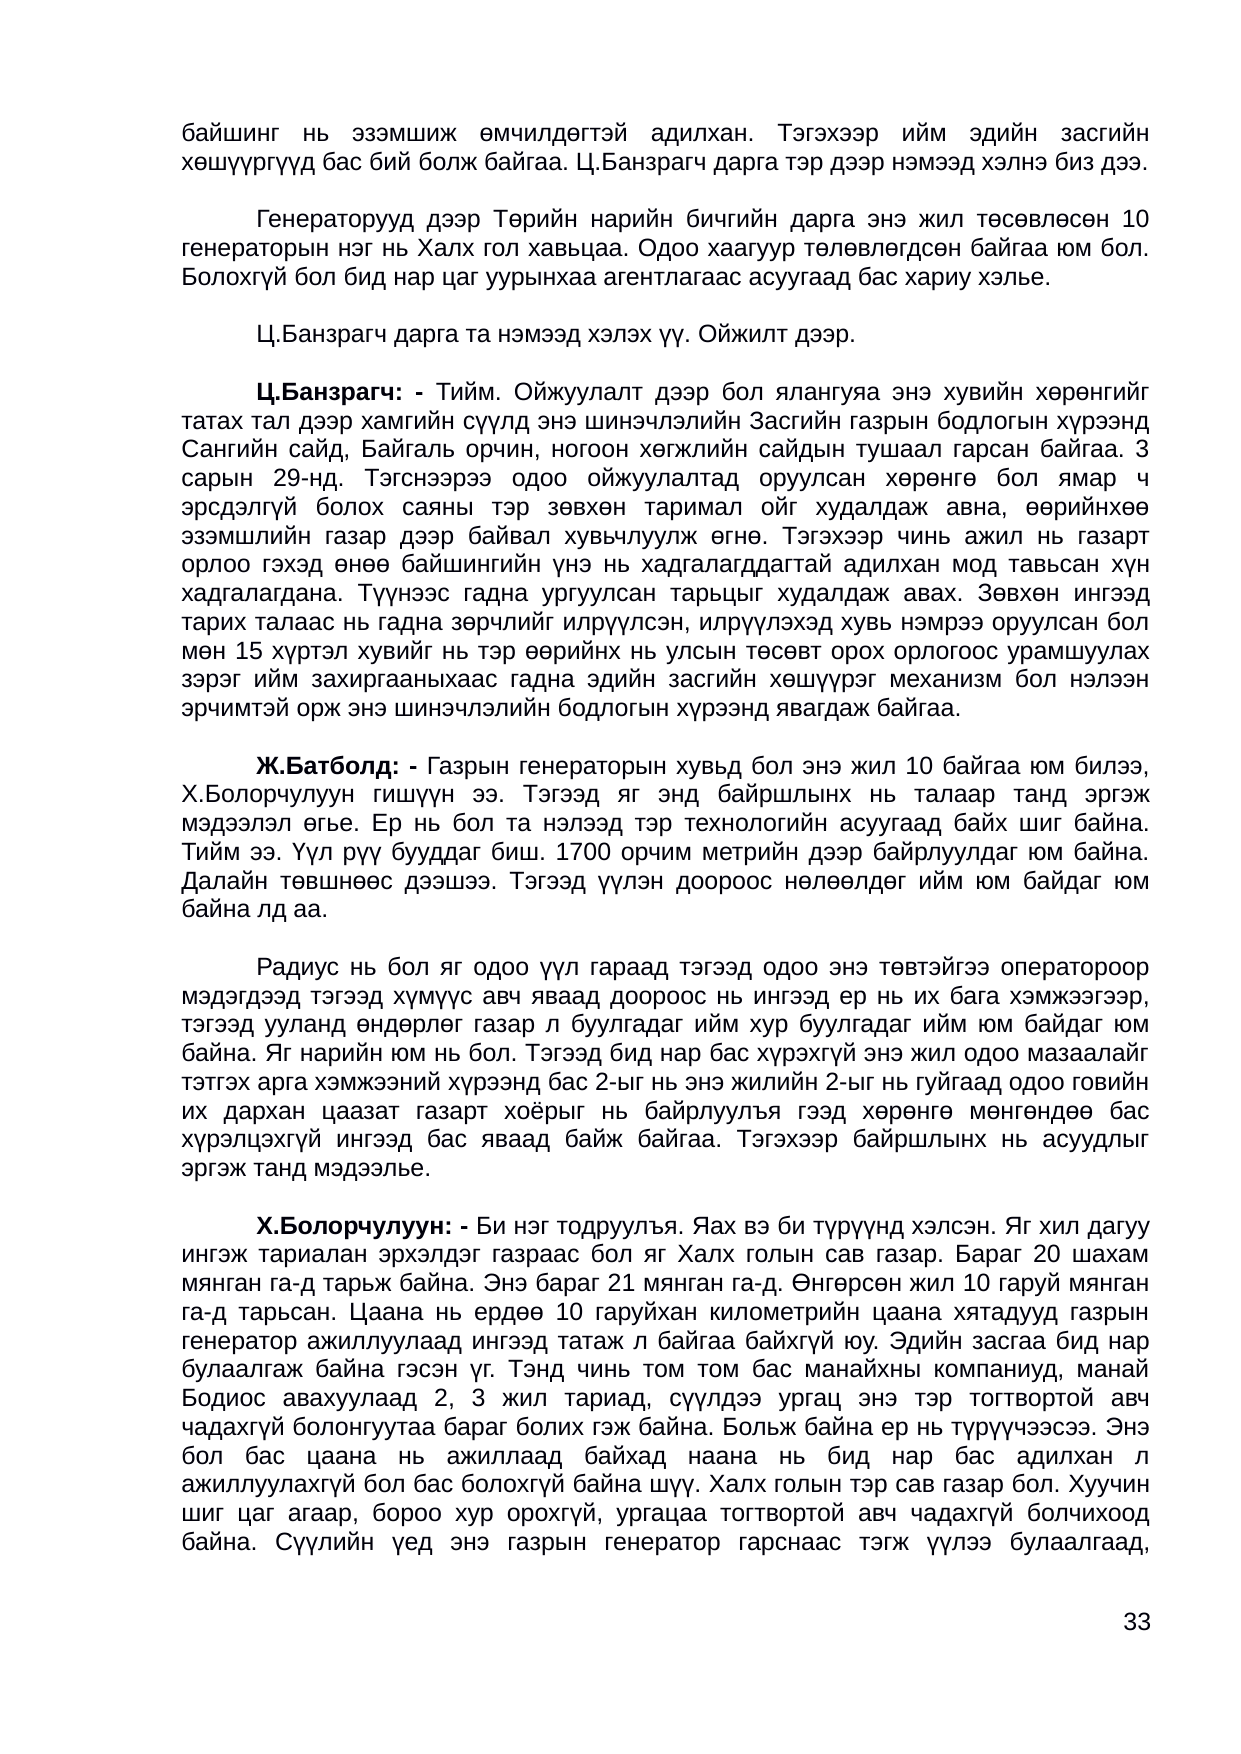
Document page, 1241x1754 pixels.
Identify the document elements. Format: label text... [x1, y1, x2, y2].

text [181, 118, 1151, 176]
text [181, 1211, 1151, 1556]
text Ц.Банзрагч: - Тийм. Ойжуулалт дээр бол ялангуяа энэ хувийн хөрөнгийг татах тал дээр хамгийн сүүлд энэ шинэчлэлийн Засгийн газрын бодлогын хүрээнд Сангийн сайд, Байгаль орчин, ногоон хөгжлийн сайдын тушаал гарсан байгаа. 3 сарын 29-нд. Тэгснээрээ одоо ойжуулалтад оруулсан хөрөнгө бол ямар ч эрсдэлгүй болох саяны тэр зөвхөн таримал ойг худалдаж авна, өөрийнхөө эзэмшлийн газар дээр байвал хувьчлуулж өгнө. Тэгэхээр чинь ажил нь газарт орлоо гэхэд өнөө байшингийн үнэ нь хадгалагддагтай адилхан мод тавьсан хүн хадгалагдана. Түүнээс гадна ургуулсан тарьцыг худалдаж авах. Зөвхөн ингээд тарих талаас нь гадна зөрчлийг илрүүлсэн, илрүүлэхэд хувь нэмрээ оруулсан бол мөн 15 хүртэл хувийг нь тэр өөрийнх нь улсын төсөвт орох орлогоос урамшуулах зэрэг ийм захиргааныхаас гадна эдийн засгийн хөшүүрэг механизм бол нэлээн эрчимтэй орж энэ шинэчлэлийн бодлогын хүрээнд явагдаж байгаа. [181, 377, 1151, 722]
text Ц.Банзрагч дарга та нэмээд хэлэх үү. Ойжилт дээр. [181, 319, 1151, 348]
text Радиус нь бол яг одоо үүл гараад тэгээд одоо энэ төвтэйгээ оператороор мэдэгдээд тэгээд хүмүүс авч яваад доороос нь ингээд ер нь их бага хэмжээгээр, тэгээд ууланд өндөрлөг газар л буулгадаг ийм хур буулгадаг ийм юм байдаг юм байна. Яг нарийн юм нь бол. Тэгээд бид нар бас хүрэхгүй энэ жил одоо мазаалайг тэтгэх арга хэмжээний хүрээнд бас 2-ыг нь энэ жилийн 2-ыг нь гуйгаад одоо говийн их дархан цаазат газарт хоёрыг нь байрлуулъя гээд хөрөнгө мөнгөндөө бас хүрэлцэхгүй ингээд бас яваад байж байгаа. Тэгэхээр байршлынх нь асуудлыг эргэж танд мэдээлье. [181, 952, 1151, 1182]
text Ж.Батболд: - Газрын генераторын хувьд бол энэ жил 10 байгаа юм билээ, Х.Болорчулуун гишүүн ээ. Тэгээд яг энд байршлынх нь талаар танд эргэж мэдээлэл өгье. Ер нь бол та нэлээд тэр технологийн асуугаад байх шиг байна. Тийм ээ. Үүл рүү бууддаг биш. 1700 орчим метрийн дээр байрлуулдаг юм байна. Далайн төвшнөөс дээшээ. Тэгээд үүлэн доороос нөлөөлдөг ийм юм байдаг юм байна лд аа. [181, 751, 1151, 923]
text Генераторууд дээр Төрийн нарийн бичгийн дарга энэ жил төсөвлөсөн 10 генераторын нэг нь Халх гол хавьцаа. Одоо хаагуур төлөвлөгдсөн байгаа юм бол. Болохгүй бол бид нар цаг уурынхаа агентлагаас асуугаад бас хариу хэлье. [181, 204, 1151, 291]
